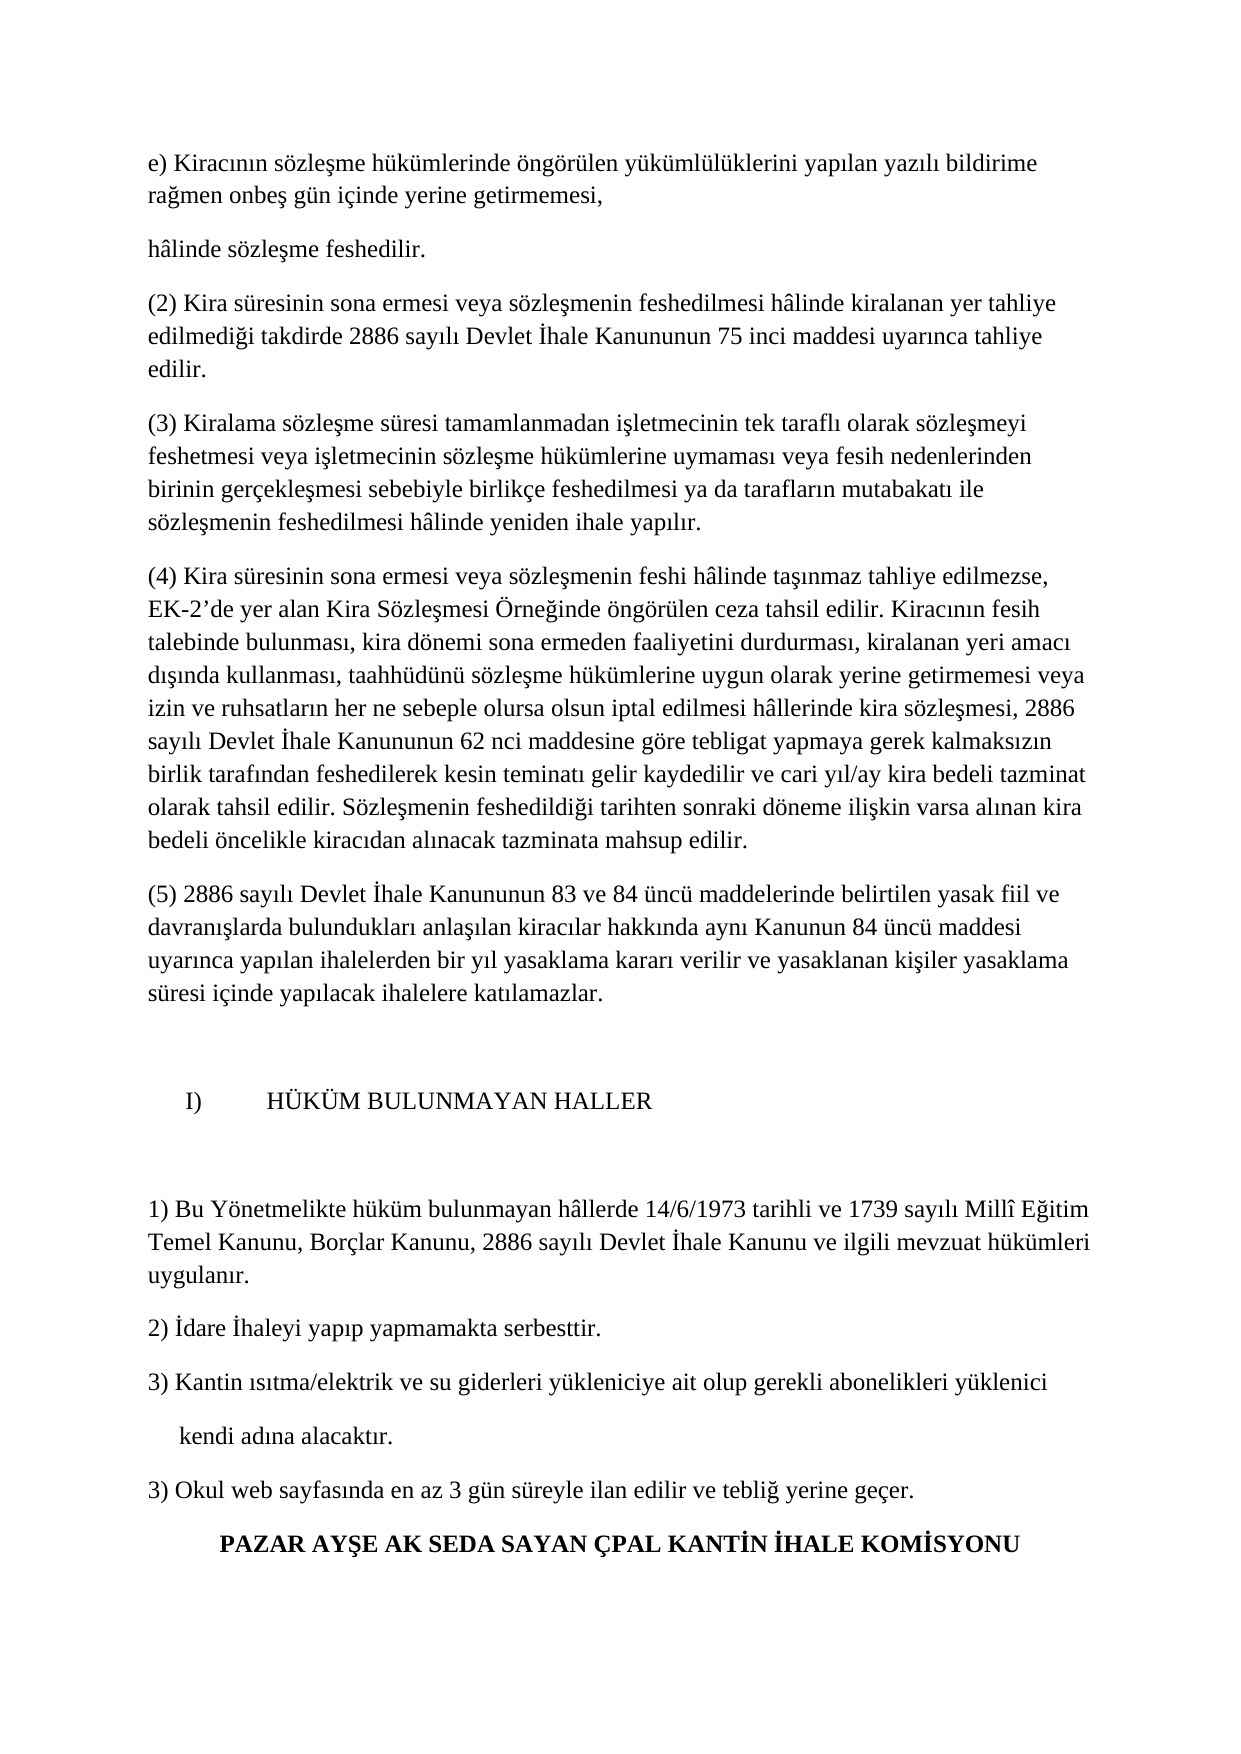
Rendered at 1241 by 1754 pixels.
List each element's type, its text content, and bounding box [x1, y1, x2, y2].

text 3) Okul web sayfasında en az 3 gün süreyle ilan edilir ve tebliğ yerine geçer. [148, 1475, 1093, 1504]
text e) Kiracının sözleşme hükümlerinde öngörülen yükümlülüklerini yapılan yazılı bildirime rağmen onbeş gün içinde yerine getirmemesi, [148, 148, 1093, 209]
text 3) Kantin ısıtma/elektrik ve su giderleri yükleniciye ait olup gerekli abonelikleri yüklenici [148, 1367, 1093, 1396]
text (3) Kiralama sözleşme süresi tamamlanmadan işletmecinin tek taraflı olarak sözleşmeyi feshetmesi veya işletmecinin sözleşme hükümlerine uymaması veya fesih nedenlerinden birinin gerçekleşmesi sebebiyle birlikçe feshedilmesi ya da tarafların mutabakatı ile sözleşmenin feshedilmesi hâlinde yeniden ihale yapılır. [148, 408, 1093, 536]
text PAZAR AYŞE AK SEDA SAYAN ÇPAL KANTİN İHALE KOMİSYONU [148, 1529, 1093, 1558]
text 1) Bu Yönetmelikte hüküm bulunmayan hâllerde 14/6/1973 tarihli ve 1739 sayılı Millî Eğitim Temel Kanunu, Borçlar Kanunu, 2886 sayılı Devlet İhale Kanunu ve ilgili mevzuat hükümleri uygulanır. [148, 1194, 1093, 1288]
text (4) Kira süresinin sona ermesi veya sözleşmenin feshi hâlinde taşınmaz tahliye edilmezse, EK-2’de yer alan Kira Sözleşmesi Örneğinde öngörülen ceza tahsil edilir. Kiracının fesih talebinde bulunması, kira dönemi sona ermeden faaliyetini durdurması, kiralanan yeri amacı dışında kullanması, taahhüdünü sözleşme hükümlerine uygun olarak yerine getirmemesi veya izin ve ruhsatların her ne sebeple olursa olsun iptal edilmesi hâllerinde kira sözleşmesi, 2886 sayılı Devlet İhale Kanununun 62 nci maddesine göre tebligat yapmaya gerek kalmaksızın birlik tarafından feshedilerek kesin teminatı gelir kaydedilir ve cari yıl/ay kira bedeli tazminat olarak tahsil edilir. Sözleşmenin feshedildiği tarihten sonraki döneme ilişkin varsa alınan kira bedeli öncelikle kiracıdan alınacak tazminata mahsup edilir. [148, 561, 1093, 854]
text (5) 2886 sayılı Devlet İhale Kanununun 83 ve 84 üncü maddelerinde belirtilen yasak fiil ve davranışlarda bulundukları anlaşılan kiracılar hakkında aynı Kanunun 84 üncü maddesi uyarınca yapılan ihalelerden bir yıl yasaklama kararı verilir ve yasaklanan kişiler yasaklama süresi içinde yapılacak ihalelere katılamazlar. [148, 879, 1093, 1007]
text (2) Kira süresinin sona ermesi veya sözleşmenin feshedilmesi hâlinde kiralanan yer tahliye edilmediği takdirde 2886 sayılı Devlet İhale Kanununun 75 inci maddesi uyarınca tahliye edilir. [148, 288, 1093, 383]
text kendi adına alacaktır. [148, 1421, 1093, 1450]
list HÜKÜM BULUNMAYAN HALLER [185, 1086, 1093, 1115]
text 2) İdare İhaleyi yapıp yapmamakta serbesttir. [148, 1313, 1093, 1342]
text hâlinde sözleşme feshedilir. [148, 234, 1093, 263]
